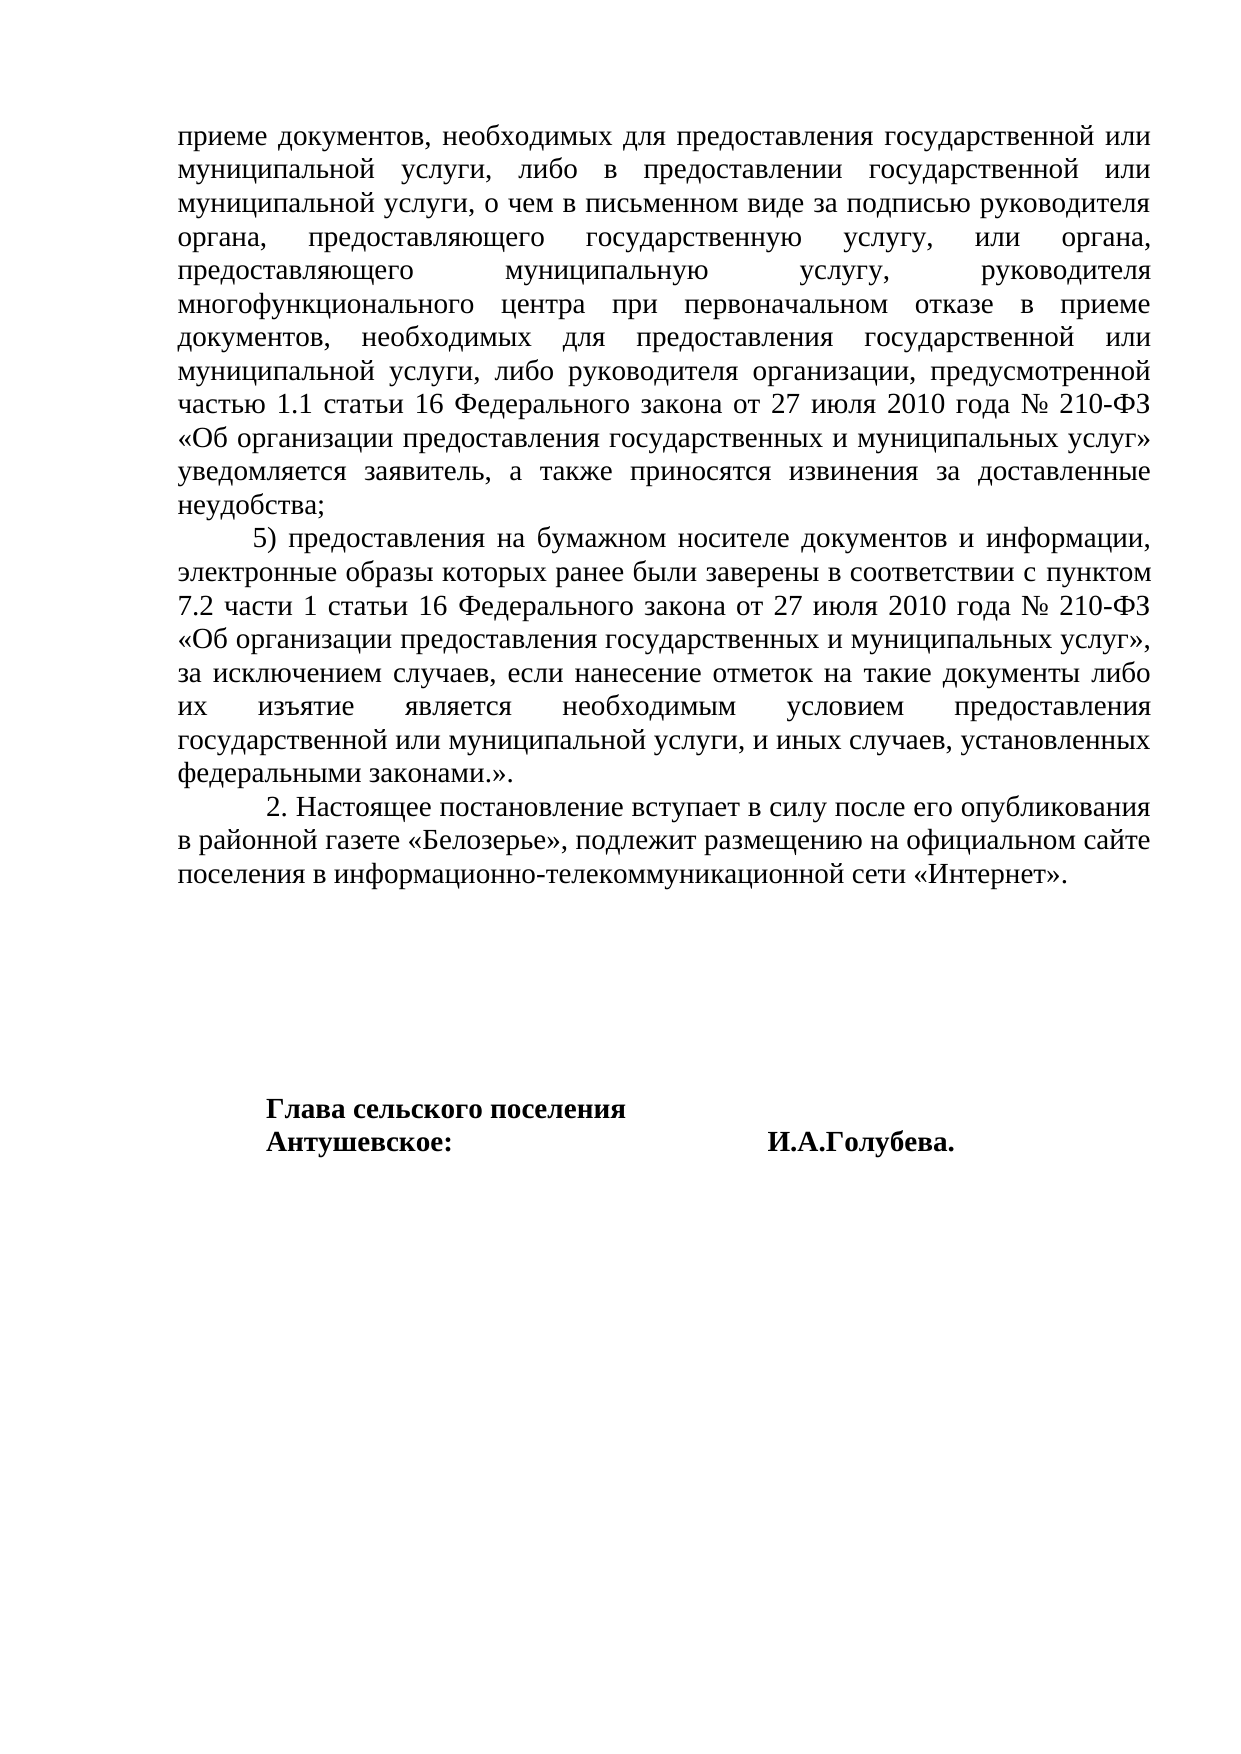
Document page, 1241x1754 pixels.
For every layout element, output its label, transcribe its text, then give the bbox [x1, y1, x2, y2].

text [177, 118, 1152, 521]
text Антушевское: И.А.Голубева. [177, 1124, 1152, 1158]
text 5) предоставления на бумажном носителе документов и информации, электронные образы которых ранее были заверены в соответствии с пунктом 7.2 части 1 статьи 16 Федерального закона от 27 июля 2010 года № 210-ФЗ «Об организации предоставления государственных и муниципальных услуг», за исключением случаев, если нанесение отметок на такие документы либо их изъятие является необходимым условием предоставления государственной или муниципальной услуги, и иных случаев, установленных федеральными законами.». [177, 521, 1152, 789]
text 2. Настоящее постановление вступает в силу после его опубликования в районной газете «Белозерье», подлежит размещению на официальном сайте поселения в информационно-телекоммуникационной сети «Интернет». [177, 789, 1152, 889]
text Глава сельского поселения [177, 1091, 1152, 1124]
